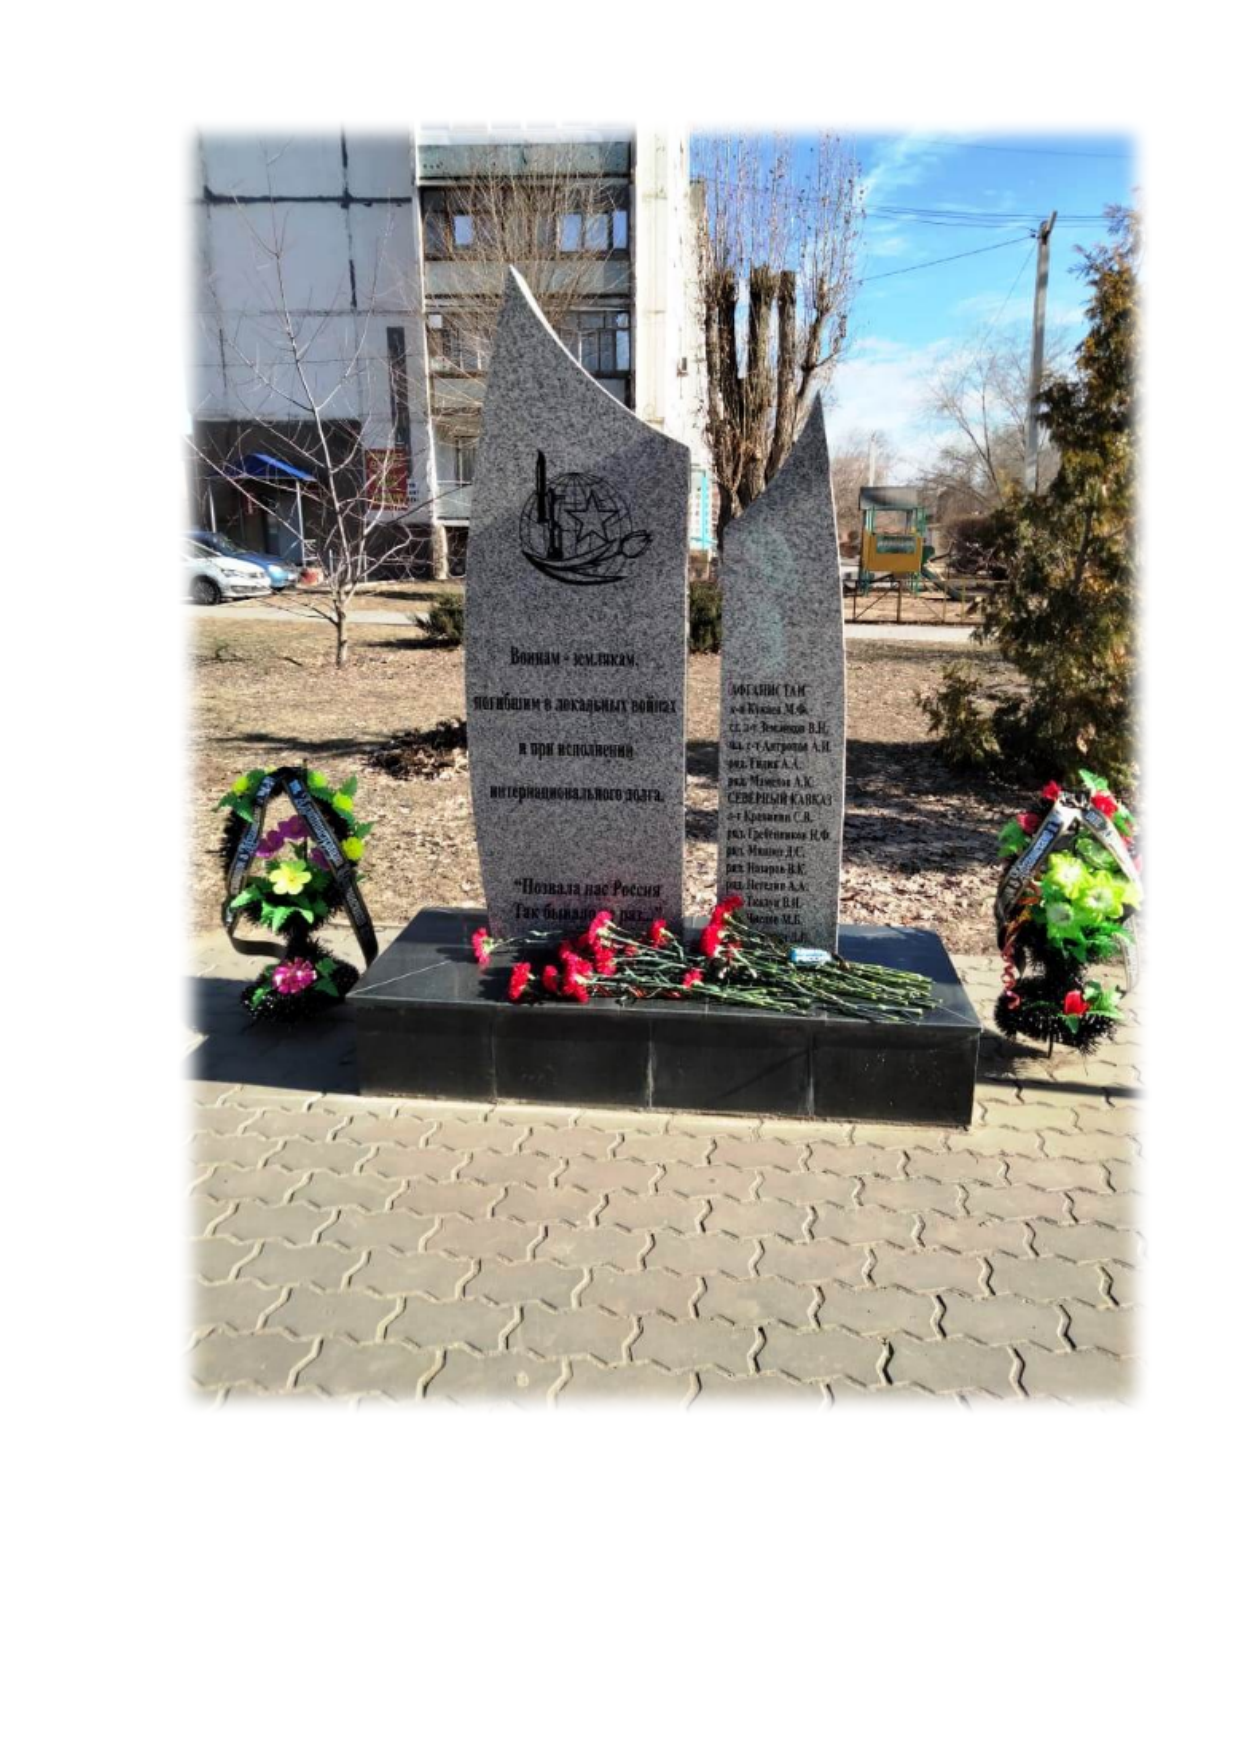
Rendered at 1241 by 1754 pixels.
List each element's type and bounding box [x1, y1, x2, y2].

picture [206, 147, 1123, 1387]
